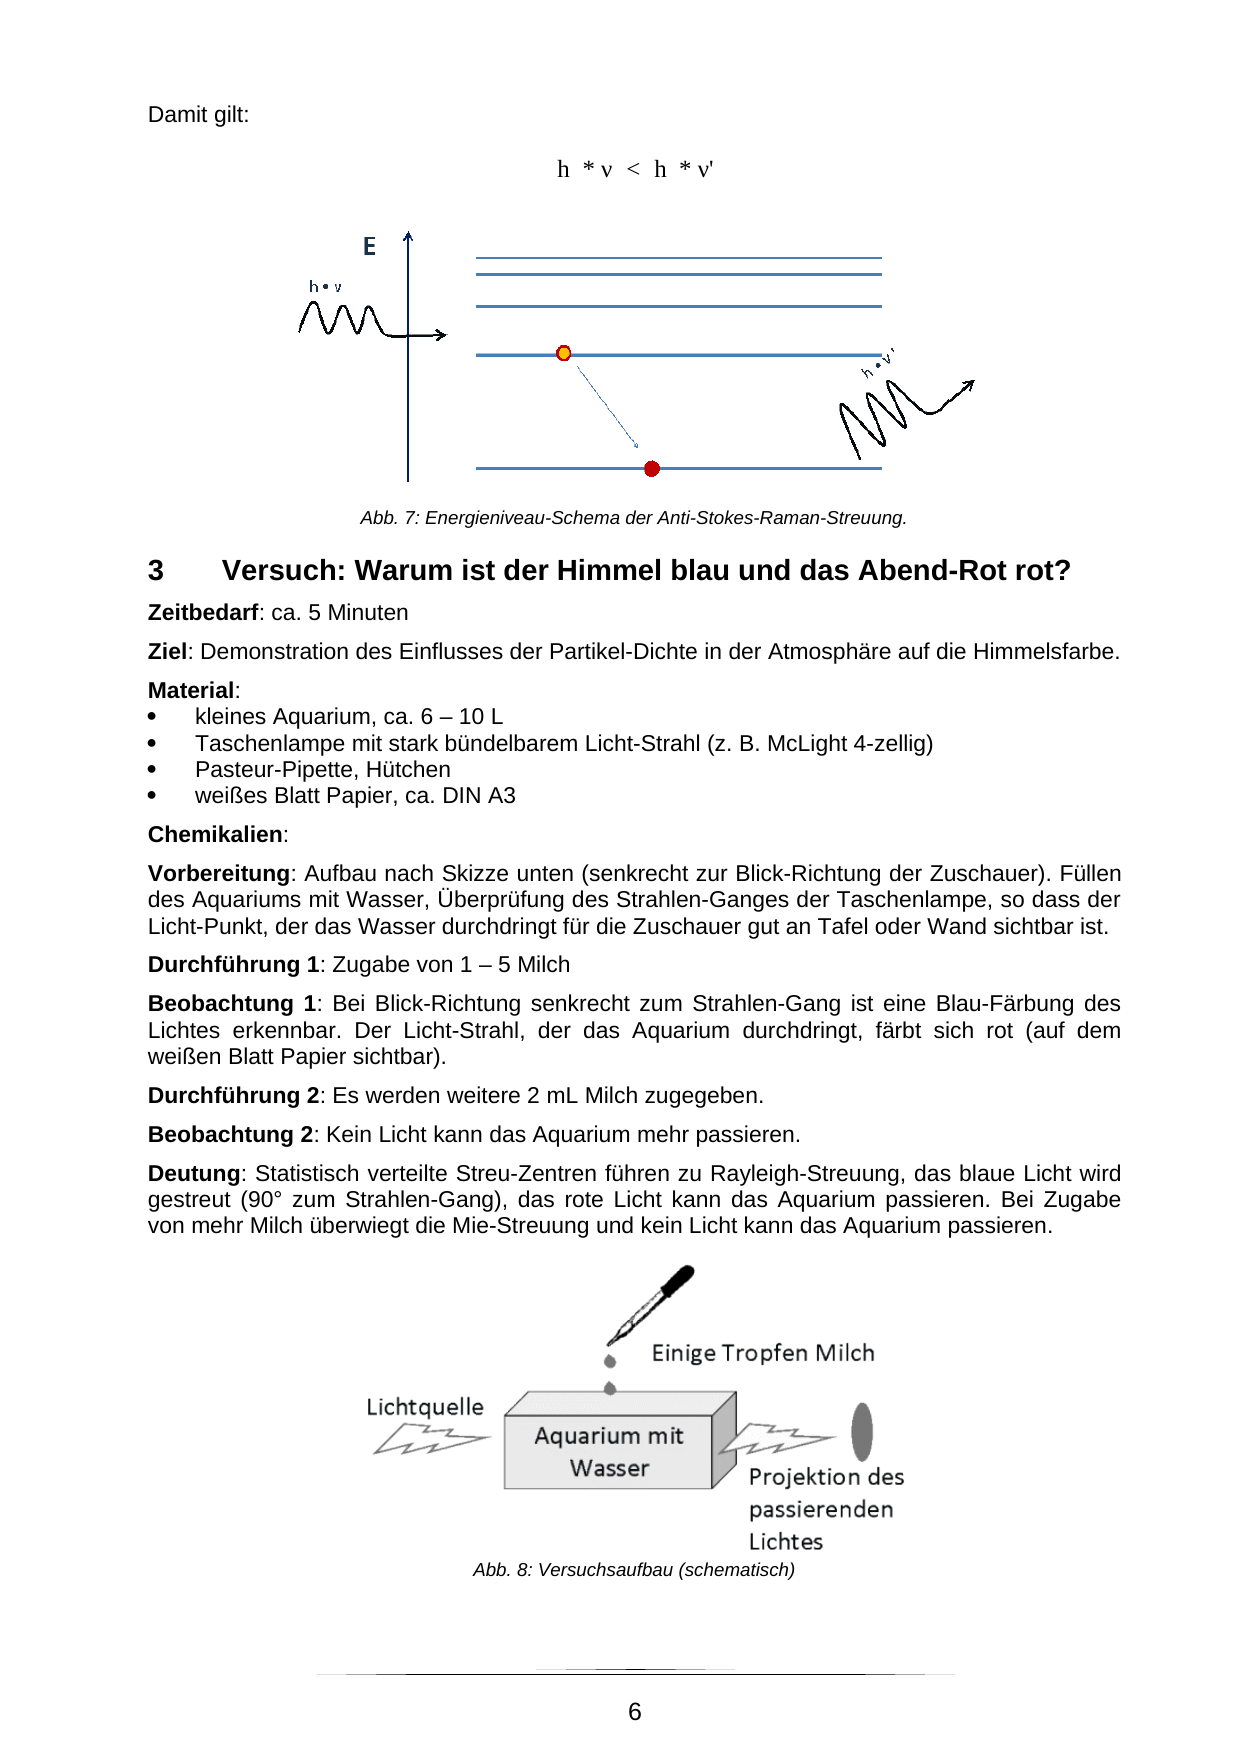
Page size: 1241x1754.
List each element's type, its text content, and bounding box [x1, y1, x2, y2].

text Chemikalien: [148, 821, 1122, 847]
subtitle Versuch: Warum ist der Himmel blau und das Abend-Rot rot? [148, 553, 1122, 587]
list Pasteur-Pipette, Hütchen [148, 756, 1122, 782]
text Durchführung 2: Es werden weitere 2 mL Milch zugegeben. [148, 1082, 1122, 1108]
text Abb. 7: Energieniveau-Schema der Anti-Stokes-Raman-Streuung. [148, 506, 1122, 528]
text Durchführung 1: Zugabe von 1 – 5 Milch [148, 951, 1122, 978]
text Material: [148, 677, 1122, 703]
text Damit gilt: [148, 101, 1122, 127]
text Beobachtung 1: Bei Blick-Richtung senkrecht zum Strahlen-Gang ist eine Blau-Färbung des Lichtes erkennbar. Der Licht-Strahl, der das Aquarium durchdringt, färbt sich rot (auf dem weißen Blatt Papier sichtbar). [148, 990, 1122, 1069]
picture [351, 1263, 919, 1559]
list kleines Aquarium, ca. 6 – 10 L [148, 703, 1122, 729]
text Ziel: Demonstration des Einflusses der Partikel-Dichte in der Atmosphäre auf die Himmelsfarbe. [148, 638, 1122, 664]
picture [281, 210, 989, 507]
text Zeitbedarf: ca. 5 Minuten [148, 599, 1122, 625]
text Beobachtung 2: Kein Licht kann das Aquarium mehr passieren. [148, 1121, 1122, 1147]
text Deutung: Statistisch verteilte Streu-Zentren führen zu Rayleigh-Streuung, das blaue Licht wird gestreut (90° zum Strahlen-Gang), das rote Licht kann das Aquarium passieren. Bei Zugabe von mehr Milch überwiegt die Mie-Streuung und kein Licht kann das Aquarium passieren. [148, 1159, 1122, 1239]
list weißes Blatt Papier, ca. DIN A3 [148, 782, 1122, 808]
list Taschenlampe mit stark bündelbarem Licht-Strahl (z. B. McLight 4-zellig) [148, 729, 1122, 756]
text Abb. 8: Versuchsaufbau (schematisch) [148, 1559, 1122, 1581]
text Vorbereitung: Aufbau nach Skizze unten (senkrecht zur Blick-Richtung der Zuschauer). Füllen des Aquariums mit Wasser, Überprüfung des Strahlen-Ganges der Taschenlampe, so dass der Licht-Punkt, der das Wasser durchdringt für die Zuschauer gut an Tafel oder Wand sichtbar ist. [148, 860, 1122, 939]
